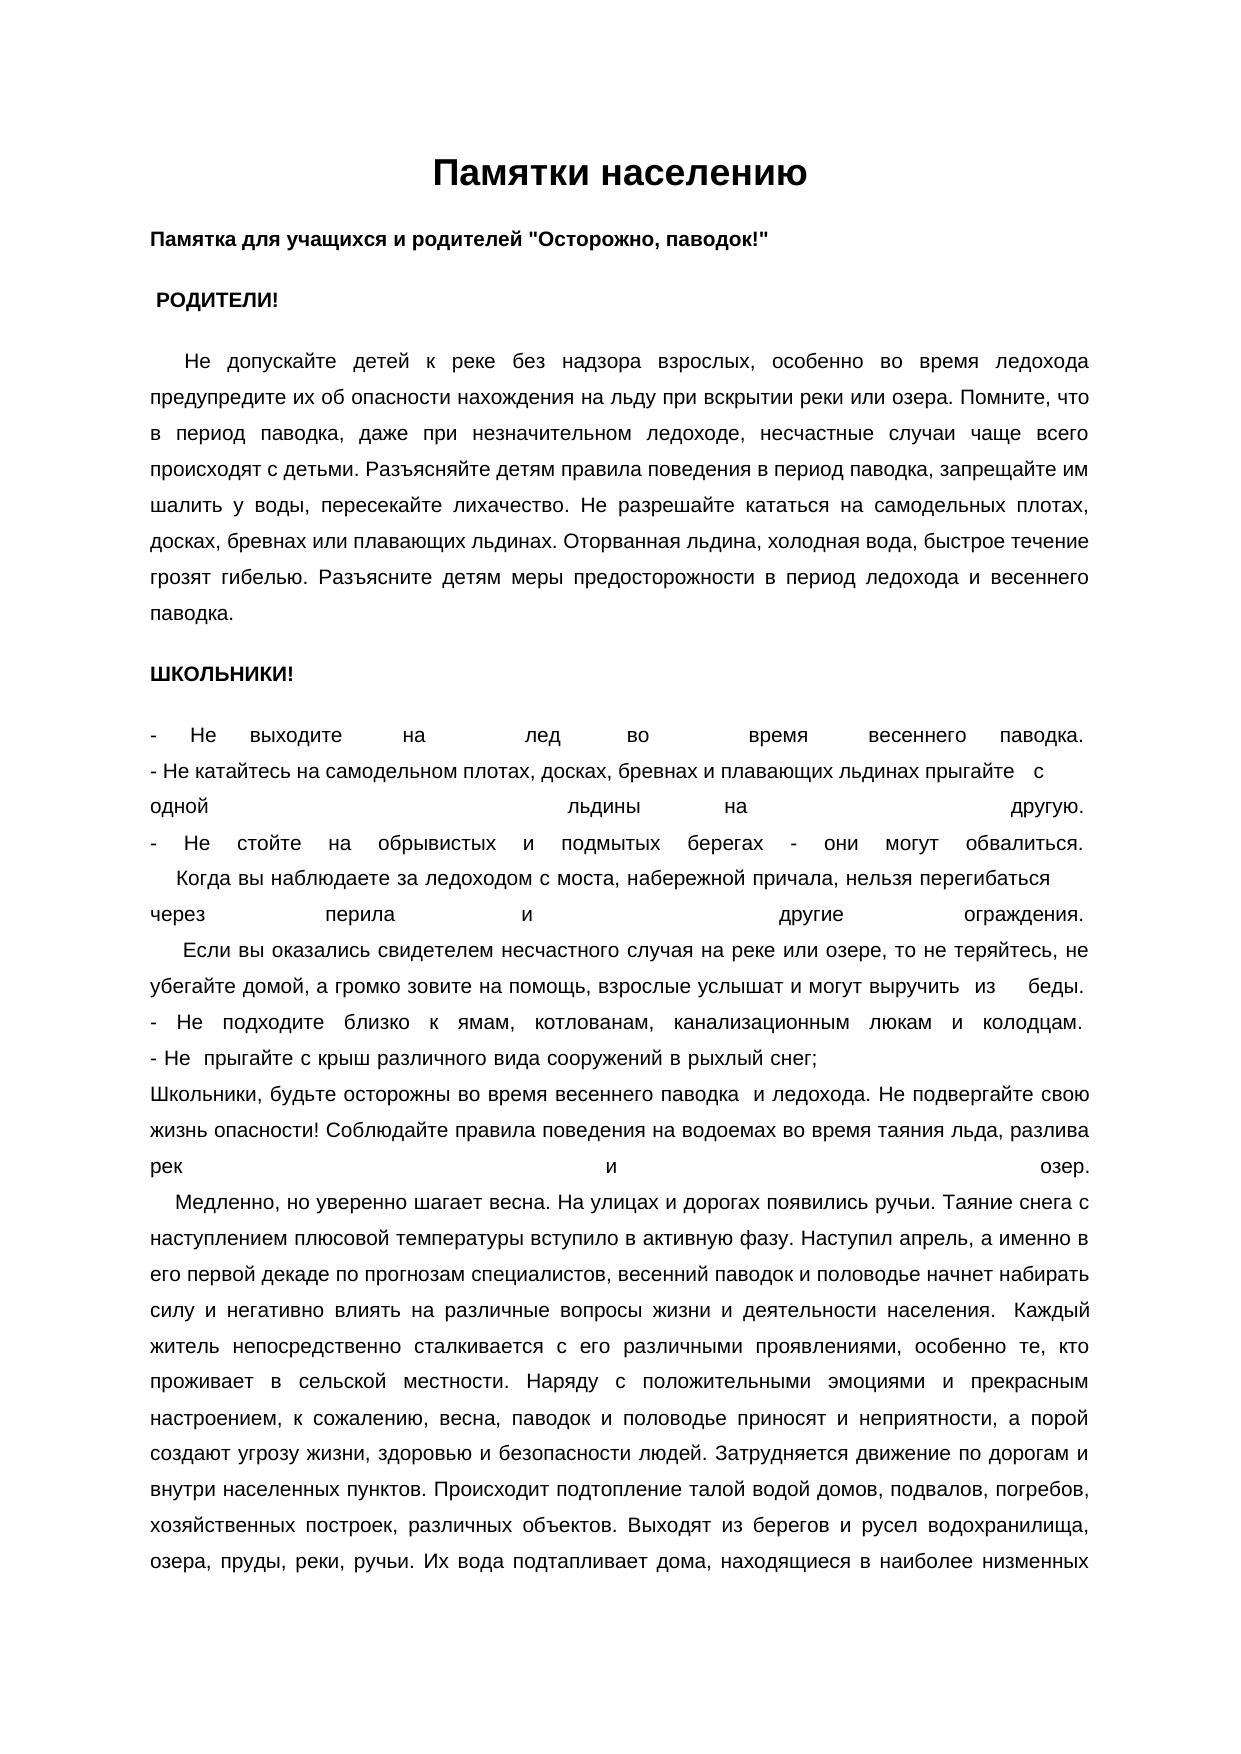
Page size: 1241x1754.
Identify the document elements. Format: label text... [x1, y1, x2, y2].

text Не допускайте детей к реке без надзора взрослых, особенно во время ледохода предупредите их об опасности нахождения на льду при вскрытии реки или озера. Помните, что в период паводка, даже при незначительном ледоходе, несчастные случаи чаще всего происходят с детьми. Разъясняйте детям правила поведения в период паводка, запрещайте им шалить у воды, пересекайте лихачество. Не разрешайте кататься на самодельных плотах, досках, бревнах или плавающих льдинах. Оторванная льдина, холодная вода, быстрое течение грозят гибелью. Разъясните детям меры предосторожности в период ледохода и весеннего паводка. [150, 349, 1090, 624]
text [150, 722, 1090, 1573]
text ШКОЛЬНИКИ! [150, 662, 1090, 686]
text Памятка для учащихся и родителей "Осторожно, паводок!" [150, 227, 1090, 251]
text РОДИТЕЛИ! [150, 288, 1090, 312]
subtitle Памятки населению [150, 150, 1090, 193]
